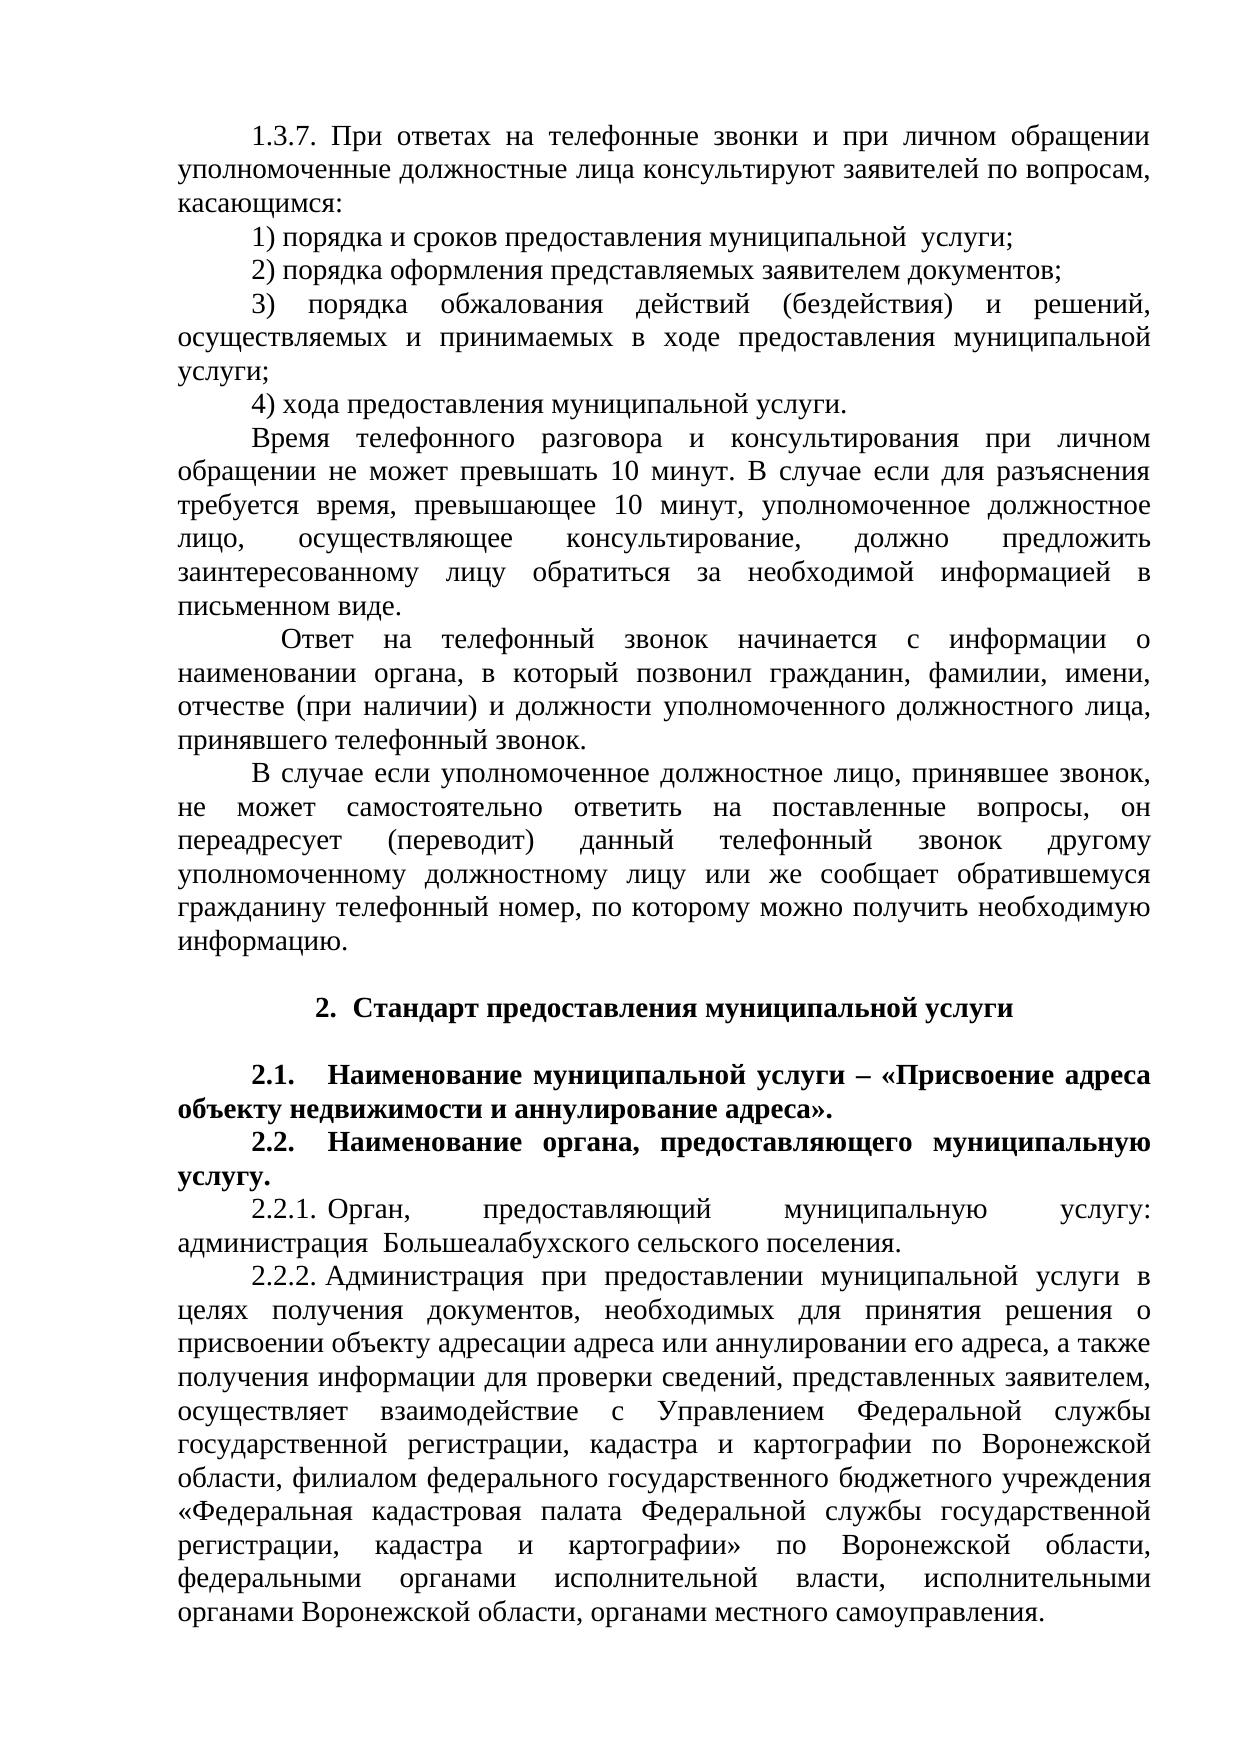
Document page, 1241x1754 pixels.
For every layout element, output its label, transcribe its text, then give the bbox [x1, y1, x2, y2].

text В случае если уполномоченное должностное лицо, принявшее звонок, не может самостоятельно ответить на поставленные вопросы, он переадресует (переводит) данный телефонный звонок другому уполномоченному должностному лицу или же сообщает обратившемуся гражданину телефонный номер, по которому можно получить необходимую информацию. [177, 755, 1152, 957]
list Наименование муниципальной услуги – «Присвоение адреса объекту недвижимости и аннулирование адреса». [177, 1057, 1152, 1124]
text 3) порядка обжалования действий (бездействия) и решений, осуществляемых и принимаемых в ходе предоставления муниципальной услуги; [177, 286, 1152, 386]
list Наименование органа, предоставляющего муниципальную услугу. [177, 1124, 1152, 1191]
text Время телефонного разговора и консультирования при личном обращении не может превышать 10 минут. В случае если для разъяснения требуется время, превышающее 10 минут, уполномоченное должностное лицо, осуществляющее консультирование, должно предложить заинтересованному лицу обратиться за необходимой информацией в письменном виде. [177, 420, 1152, 621]
text 4) хода предоставления муниципальной услуги. [177, 386, 1152, 420]
text 2) порядка оформления представляемых заявителем документов; [177, 252, 1152, 286]
list Стандарт предоставления муниципальной услуги [177, 990, 1152, 1024]
list Администрация при предоставлении муниципальной услуги в целях получения документов, необходимых для принятия решения о присвоении объекту адресации адреса или аннулировании его адреса, а также получения информации для проверки сведений, представленных заявителем, осуществляет взаимодействие с Управлением Федеральной службы государственной регистрации, кадастра и картографии по Воронежской области, филиалом федерального государственного бюджетного учреждения «Федеральная кадастровая палата Федеральной службы государственной регистрации, кадастра и картографии» по Воронежской области, федеральными органами исполнительной власти, исполнительными органами Воронежской области, органами местного самоуправления. [177, 1258, 1152, 1627]
text 1) порядка и сроков предоставления муниципальной услуги; [177, 219, 1152, 252]
text Ответ на телефонный звонок начинается с информации о наименовании органа, в который позвонил гражданин, фамилии, имени, отчестве (при наличии) и должности уполномоченного должностного лица, принявшего телефонный звонок. [177, 621, 1152, 755]
text 1.3.7. При ответах на телефонные звонки и при личном обращении уполномоченные должностные лица консультируют заявителей по вопросам, касающимся: [177, 118, 1152, 219]
list Орган, предоставляющий муниципальную услугу: администрация Большеалабухского сельского поселения. [177, 1191, 1152, 1258]
